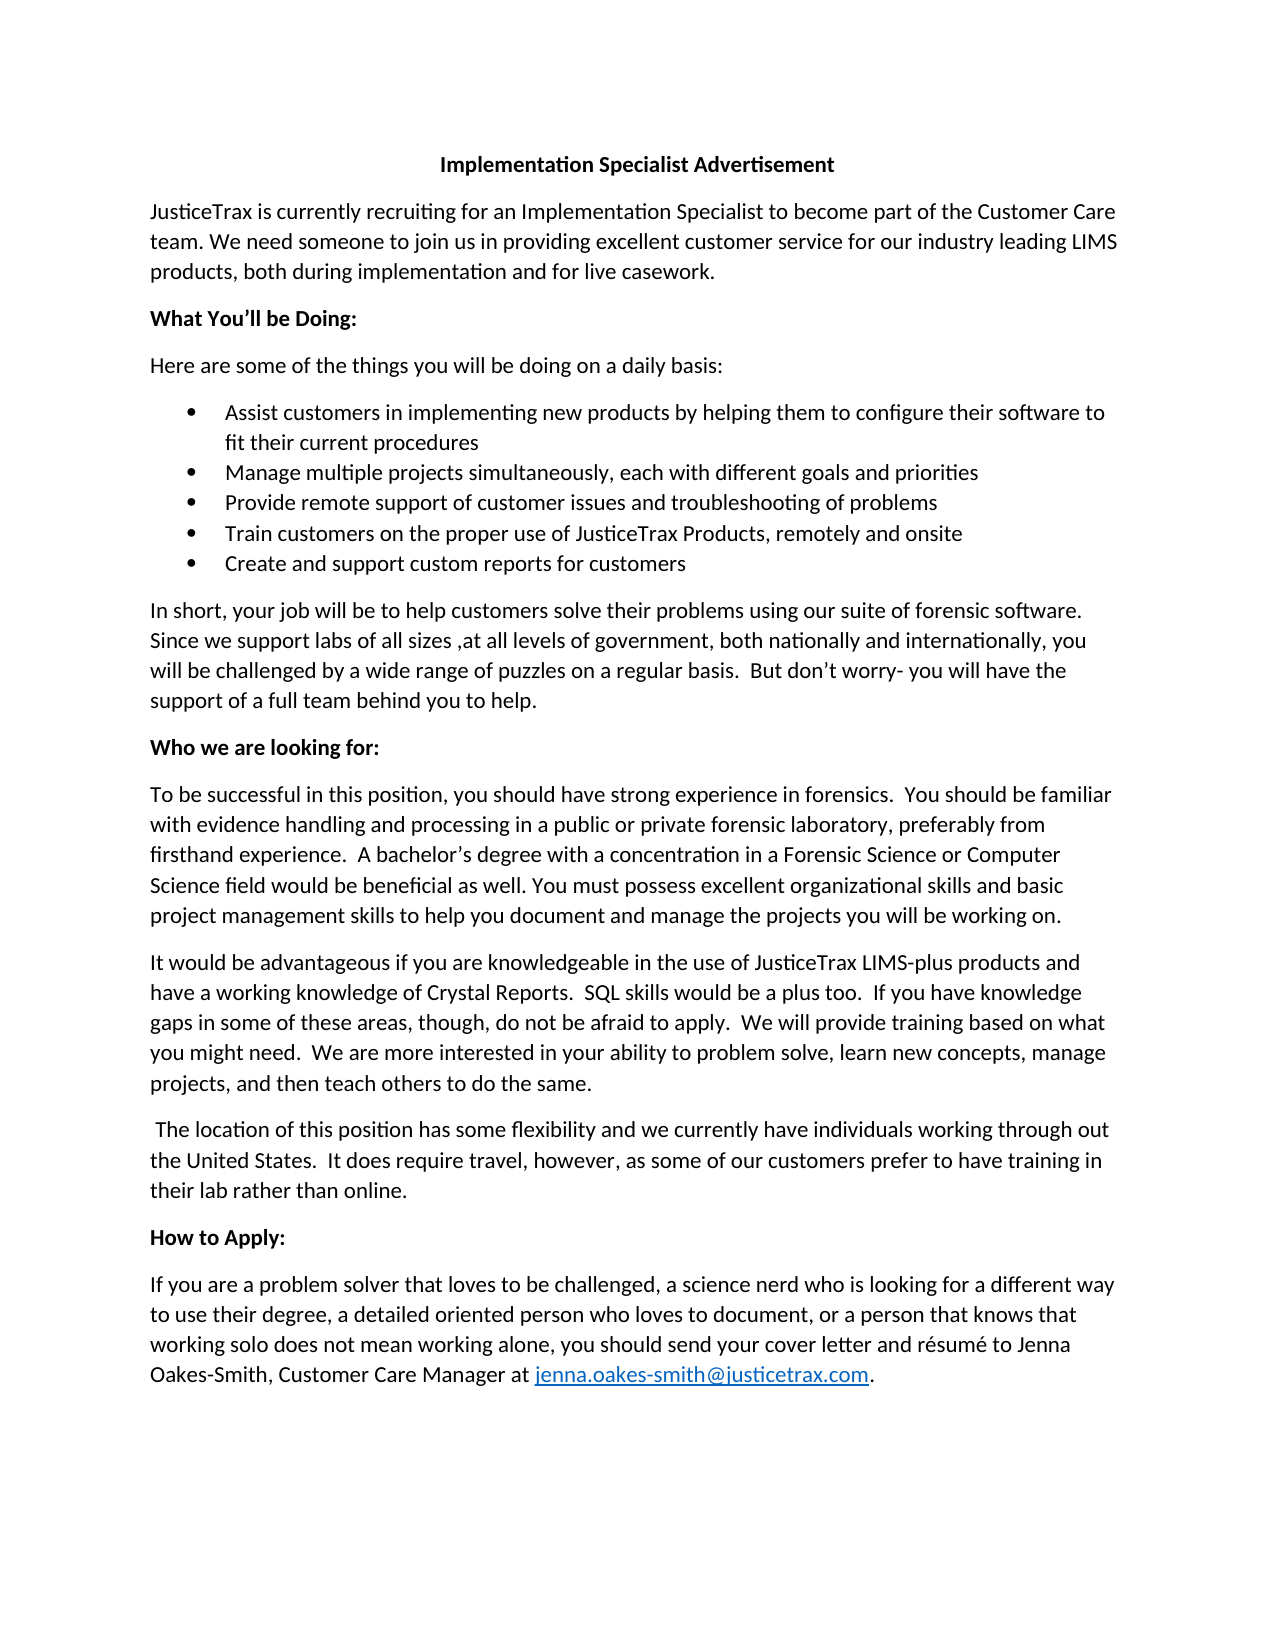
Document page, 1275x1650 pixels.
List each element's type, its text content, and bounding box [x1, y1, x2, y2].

list Create and support custom reports for customers [187, 549, 1125, 577]
text In short, your job will be to help customers solve their problems using our suite of forensic software. Since we support labs of all sizes ,at all levels of government, both nationally and internationally, you will be challenged by a wide range of puzzles on a regular basis. But don’t worry- you will have the support of a full team behind you to help. [150, 596, 1125, 714]
text What You’ll be Doing: [150, 304, 1125, 332]
text The location of this position has some flexibility and we currently have individuals working through out the United States. It does require travel, however, as some of our customers prefer to have training in their lab rather than online. [150, 1116, 1125, 1204]
text If you are a problem solver that loves to be challenged, a science nerd who is looking for a different way to use their degree, a detailed oriented person who loves to document, or a person that knows that working solo does not mean working alone, you should send your cover letter and résumé to Jenna Oakes-Smith, Customer Care Manager at jenna.oakes-smith@justicetrax.com. [150, 1270, 1125, 1388]
text JusticeTrax is currently recruiting for an Implementation Specialist to become part of the Customer Care team. We need someone to join us in providing excellent customer service for our industry leading LIMS products, both during implementation and for live casework. [150, 197, 1125, 285]
text Implementation Specialist Advertisement [150, 150, 1125, 178]
list Train customers on the proper use of JusticeTrax Products, remotely and onsite [187, 519, 1125, 547]
text It would be advantageous if you are knowledgeable in the use of JusticeTrax LIMS-plus products and have a working knowledge of Crystal Reports. SQL skills would be a plus too. If you have knowledge gaps in some of these areas, though, do not be afraid to apply. We will provide training based on what you might need. We are more interested in your ability to problem solve, learn new concepts, manage projects, and then teach others to do the same. [150, 948, 1125, 1097]
text Who we are looking for: [150, 733, 1125, 761]
list Provide remote support of customer issues and troubleshooting of problems [187, 488, 1125, 517]
text How to Apply: [150, 1223, 1125, 1251]
list Assist customers in implementing new products by helping them to configure their software to fit their current procedures [187, 398, 1125, 456]
list Manage multiple projects simultaneously, each with different goals and priorities [187, 458, 1125, 486]
text To be successful in this position, you should have strong experience in forensics. You should be familiar with evidence handling and processing in a public or private forensic laboratory, preferably from firsthand experience. A bachelor’s degree with a concentration in a Forensic Science or Computer Science field would be beneficial as well. You must possess excellent organizational skills and basic project management skills to help you document and manage the projects you will be working on. [150, 780, 1125, 929]
text Here are some of the things you will be doing on a daily basis: [150, 351, 1125, 379]
